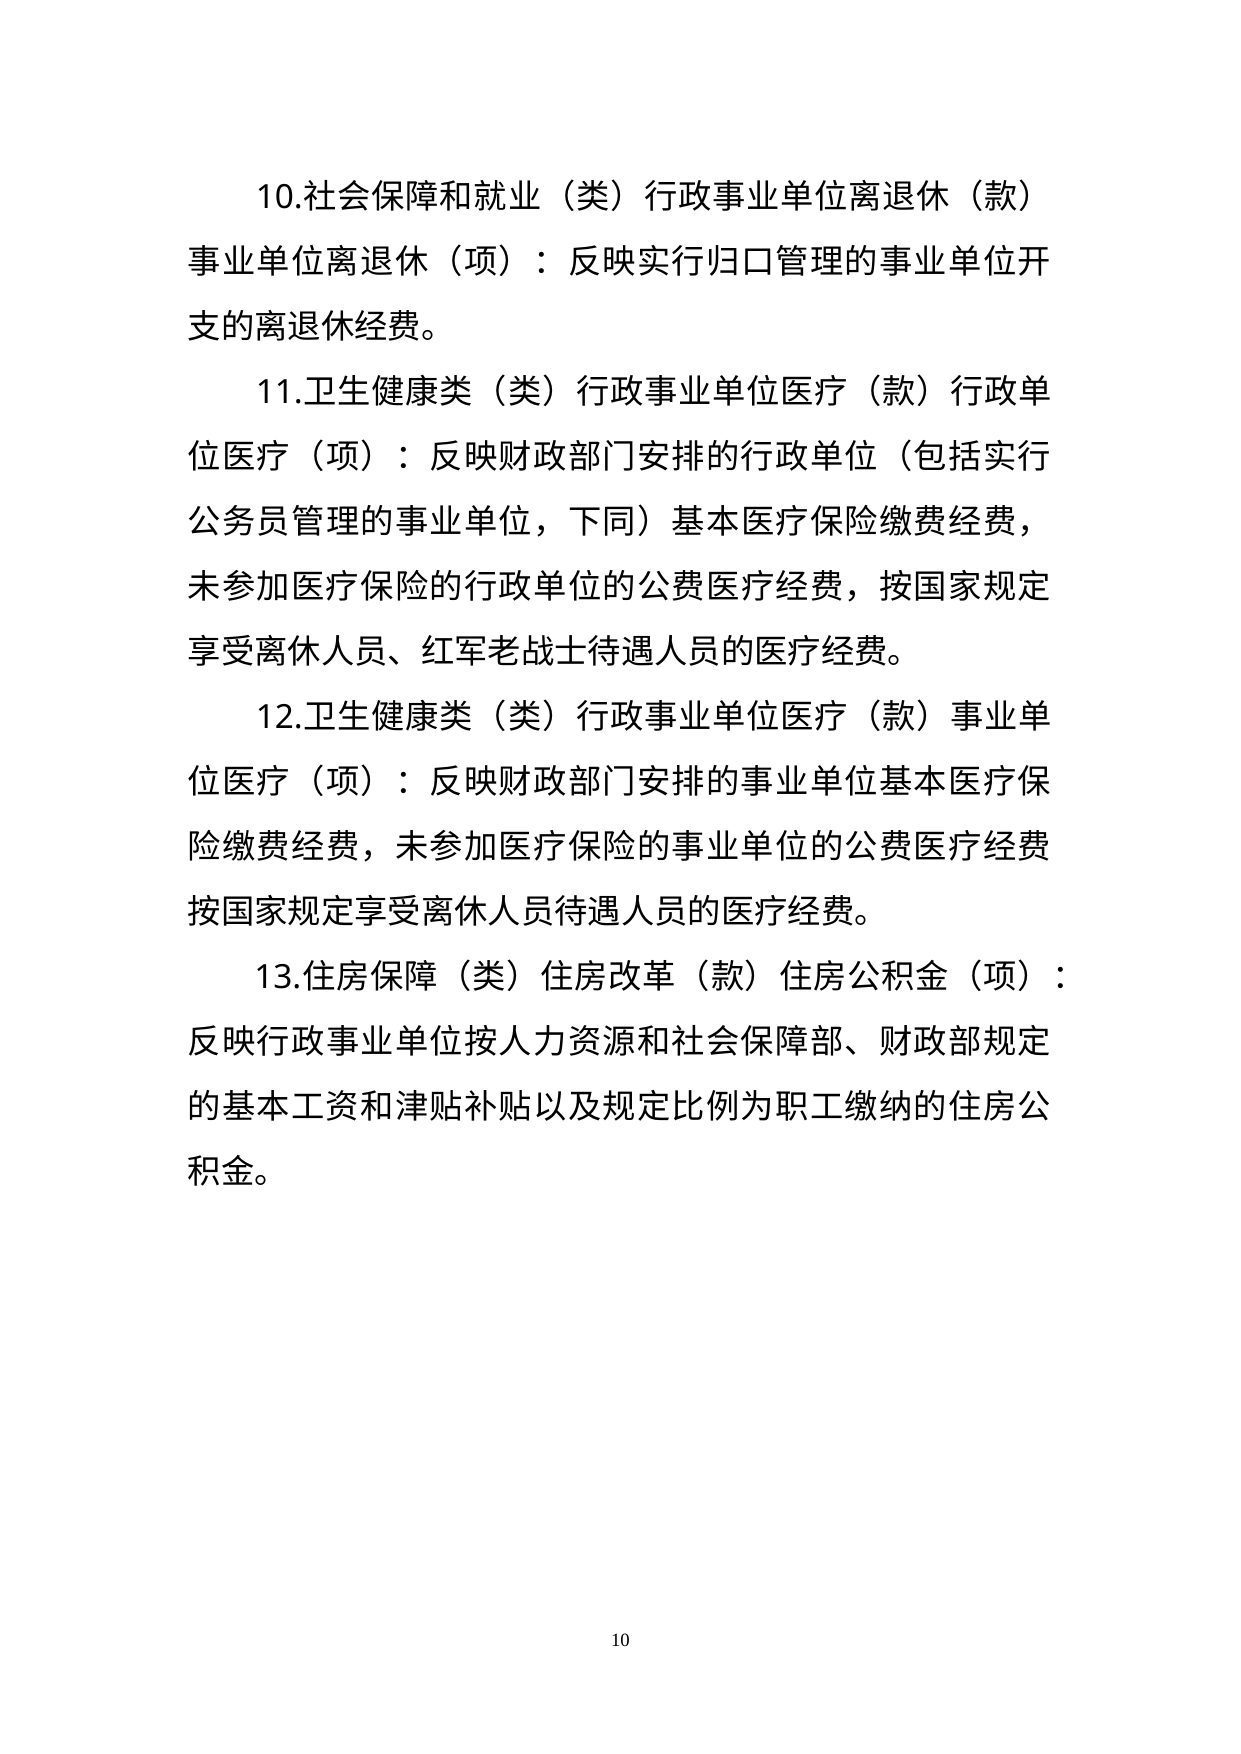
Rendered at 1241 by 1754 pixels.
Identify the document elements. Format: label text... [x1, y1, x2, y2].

text 13.住房保障（类）住房改革（款）住房公积金（项）：反映行政事业单位按人力资源和社会保障部、财政部规定的基本工资和津贴补贴以及规定比例为职工缴纳的住房公积金。 [187, 942, 1053, 1202]
text 12.卫生健康类（类）行政事业单位医疗（款）事业单位医疗（项）：反映财政部门安排的事业单位基本医疗保险缴费经费，未参加医疗保险的事业单位的公费医疗经费，按国家规定享受离休人员待遇人员的医疗经费。 [187, 682, 1053, 942]
text 10.社会保障和就业（类）行政事业单位离退休（款）事业单位离退休（项）：反映实行归口管理的事业单位开支的离退休经费。 [187, 162, 1053, 357]
text 11.卫生健康类（类）行政事业单位医疗（款）行政单位医疗（项）：反映财政部门安排的行政单位（包括实行公务员管理的事业单位，下同）基本医疗保险缴费经费，未参加医疗保险的行政单位的公费医疗经费，按国家规定享受离休人员、红军老战士待遇人员的医疗经费。 [187, 357, 1053, 682]
